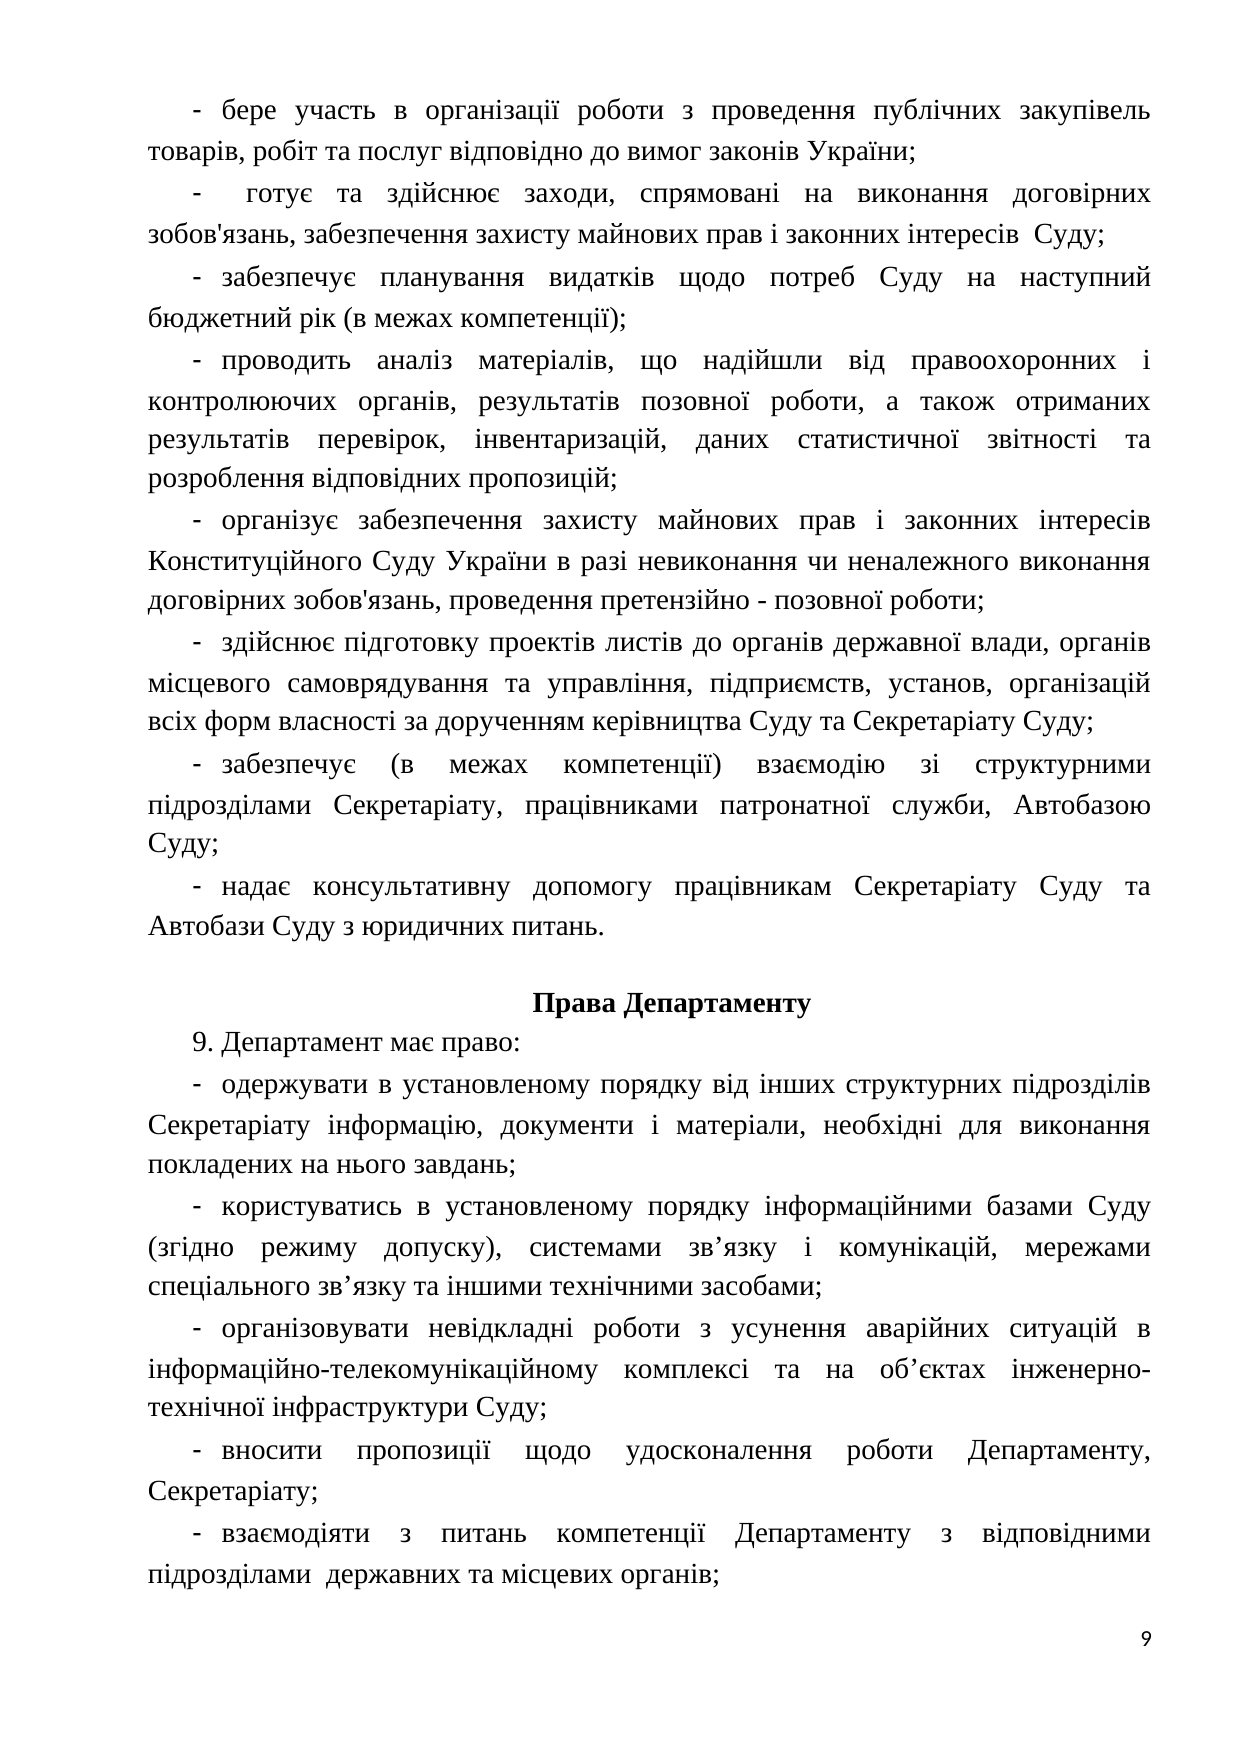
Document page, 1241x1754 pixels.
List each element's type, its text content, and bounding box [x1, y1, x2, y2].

list користуватись в установленому порядку інформаційними базами Суду (згідно режиму допуску), системами зв’язку і комунікацій, мережами спеціального зв’язку та іншими технічними засобами; [148, 1184, 1152, 1301]
list проводить аналіз матеріалів, що надійшли від правоохоронних і контролюючих органів, результатів позовної роботи, а також отриманих результатів перевірок, інвентаризацій, даних статистичної звітності та розроблення відповідних пропозицій; [148, 338, 1152, 493]
list вносити пропозиції щодо удосконалення роботи Департаменту, Секретаріату; [148, 1428, 1152, 1506]
list надає консультативну допомогу працівникам Секретаріату Суду та Автобази Суду з юридичних питань. [148, 864, 1152, 942]
list забезпечує (в межах компетенції) взаємодію зі структурними підрозділами Секретаріату, працівниками патронатної служби, Автобазою Суду; [148, 742, 1152, 859]
list взаємодіяти з питань компетенції Департаменту з відповідними підрозділами державних та місцевих органів; [148, 1511, 1152, 1589]
list забезпечує планування видатків щодо потреб Суду на наступний бюджетний рік (в межах компетенції); [148, 255, 1152, 333]
text Права Департаменту [148, 986, 1152, 1019]
list одержувати в установленому порядку від інших структурних підрозділів Секретаріату інформацію, документи і матеріали, необхідні для виконання покладених на нього завдань; [148, 1063, 1152, 1179]
text 9. Департамент має право: [148, 1024, 1152, 1058]
list здійснює підготовку проектів листів до органів державної влади, органів місцевого самоврядування та управління, підприємств, установ, організацій всіх форм власності за дорученням керівництва Суду та Секретаріату Суду; [148, 620, 1152, 737]
list готує та здійснює заходи, спрямовані на виконання договірних зобов'язань, забезпечення захисту майнових прав і законних інтересів Суду; [148, 172, 1152, 250]
list організовувати невідкладні роботи з усунення аварійних ситуацій в інформаційно-телекомунікаційному комплексі та на об’єктах інженерно-технічної інфраструктури Суду; [148, 1306, 1152, 1423]
list організує забезпечення захисту майнових прав і законних інтересів Конституційного Суду України в разі невиконання чи неналежного виконання договірних зобов'язань, проведення претензійно - позовної роботи; [148, 498, 1152, 615]
list бере участь в організації роботи з проведення публічних закупівель товарів, робіт та послуг відповідно до вимог законів України; [148, 88, 1152, 167]
